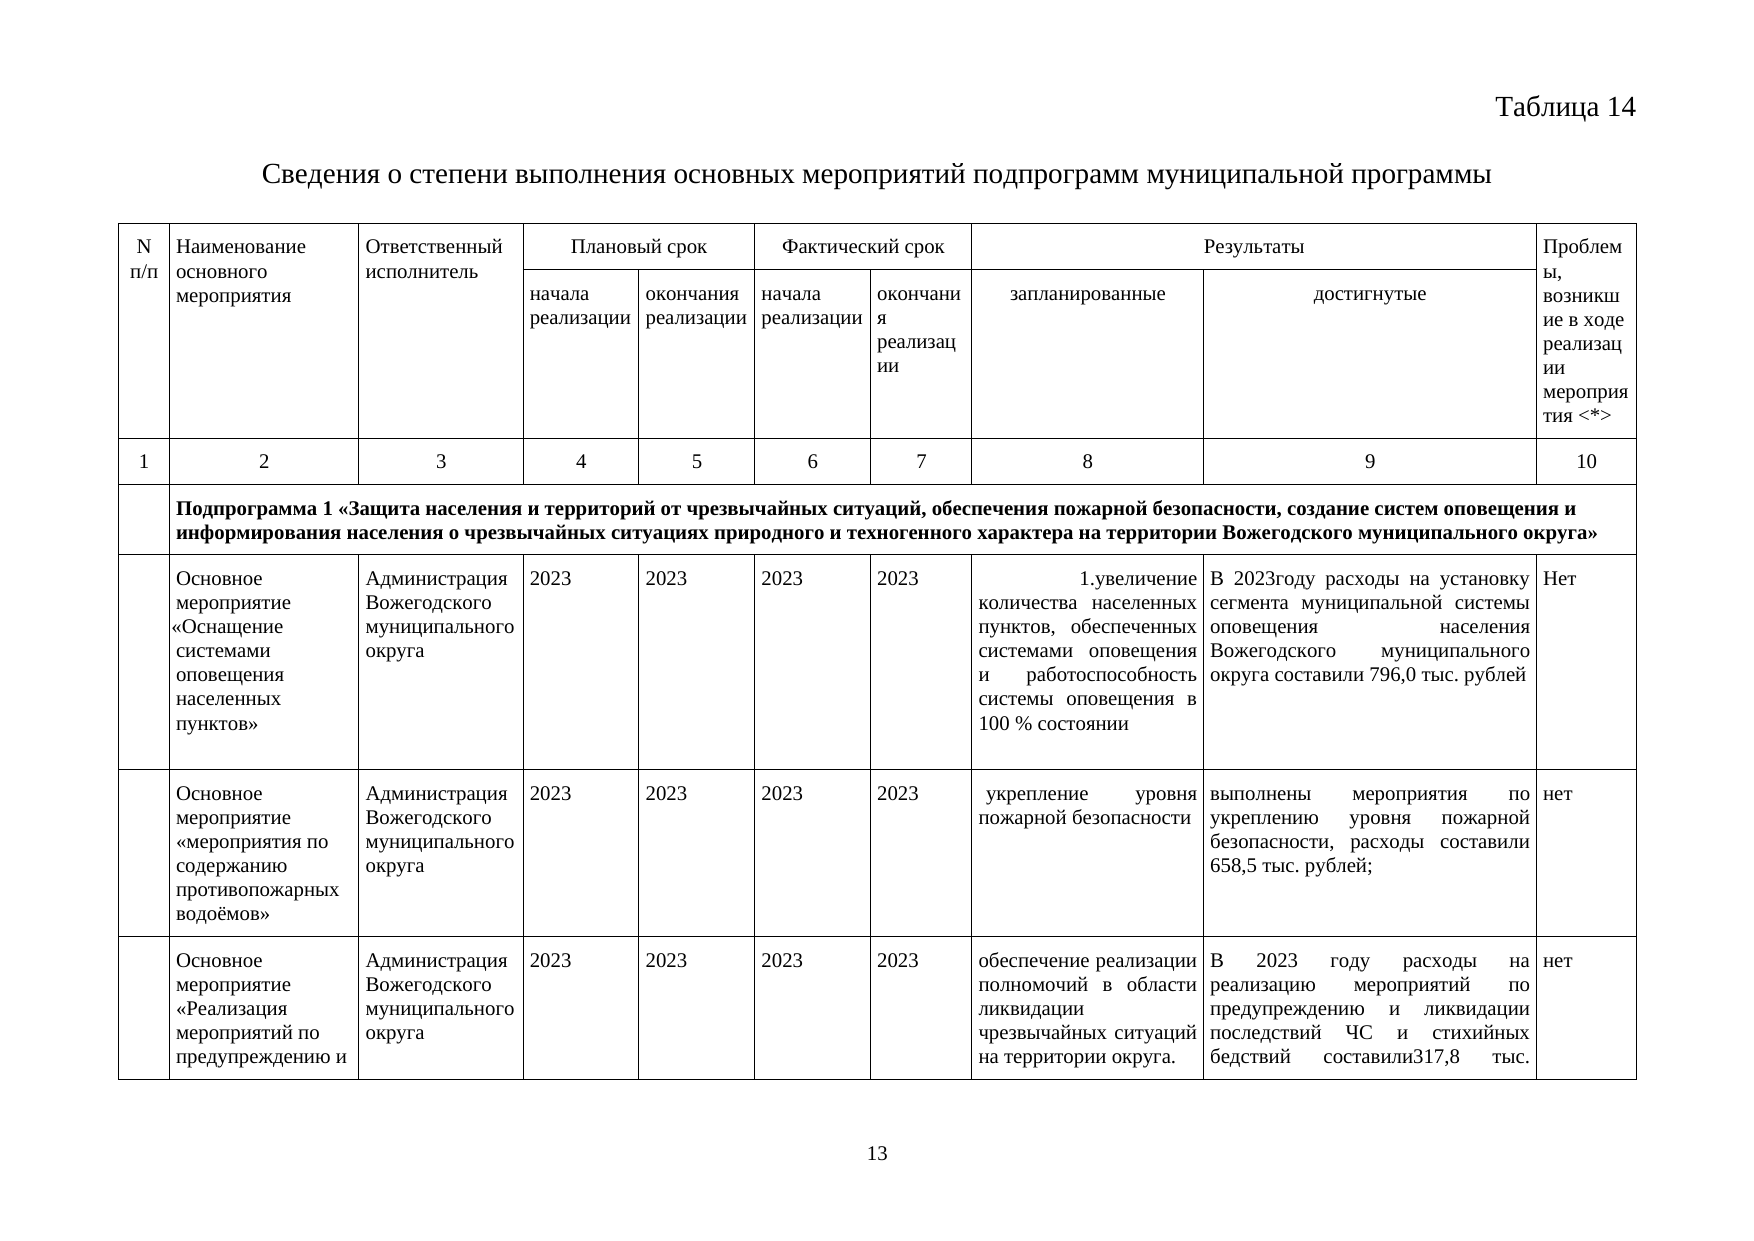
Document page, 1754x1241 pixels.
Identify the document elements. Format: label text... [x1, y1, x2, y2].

table_cell 8 [972, 439, 1203, 484]
table_header Фактический срок [755, 224, 971, 269]
table_cell Подпрограмма 1 «Защита населения и территорий от чрезвычайных ситуаций, обеспечения пожарной безопасности, создание систем оповещения и информирования населения о чрезвычайных ситуациях природного и техногенного характера на территории Вожегодского муниципального округа» [170, 485, 1636, 554]
table_cell Администрация Вожегодского муниципального округа [359, 770, 523, 936]
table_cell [972, 937, 1203, 1078]
text Сведения о степени выполнения основных мероприятий подпрограмм муниципальной программы [118, 156, 1636, 189]
table_cell 2023 [524, 555, 638, 769]
table_cell 2 [170, 439, 358, 484]
table_cell 2023 [639, 770, 754, 936]
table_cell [359, 937, 523, 1078]
table_cell 2023 [755, 937, 870, 1078]
table_header N п/п [119, 224, 169, 438]
table_header Ответственный исполнитель [359, 224, 523, 438]
table_cell [119, 485, 169, 554]
table_cell 2023 [755, 770, 870, 936]
table_cell начала реализации [755, 270, 870, 438]
table_header Результаты [972, 224, 1536, 269]
table_cell 4 [524, 439, 638, 484]
table_cell 2023 [639, 937, 754, 1078]
table_cell 6 [755, 439, 870, 484]
table_cell нет [1537, 770, 1636, 936]
table_cell [119, 770, 169, 936]
table_cell начала реализации [524, 270, 638, 438]
table_header Проблемы, возникшие в ходе реализации мероприятия <*> [1537, 224, 1636, 438]
table_cell окончания реализации [639, 270, 754, 438]
table_cell 3 [359, 439, 523, 484]
table_cell выполнены мероприятия по укреплению уровня пожарной безопасности, расходы составили 658,5 тыс. рублей; [1204, 770, 1536, 936]
table_cell Нет [1537, 555, 1636, 769]
table_cell [119, 555, 169, 769]
table_cell 7 [871, 439, 971, 484]
table_cell 1.увеличение количества населенных пунктов, обеспеченных системами оповещения и работоспособность системы оповещения в 100 % состоянии [972, 555, 1203, 769]
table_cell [170, 937, 358, 1078]
table_cell 9 [1204, 439, 1536, 484]
table_cell 2023 [871, 937, 971, 1078]
table_cell 2023 [639, 555, 754, 769]
table_cell Основное мероприятие «Оснащение системами оповещения населенных пунктов» [170, 555, 358, 769]
table_cell 5 [639, 439, 754, 484]
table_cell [1204, 937, 1536, 1078]
table_cell В 2023году расходы на установку сегмента муниципальной системы оповещения населения Вожегодского муниципального округа составили 796,0 тыс. рублей [1204, 555, 1536, 769]
table_cell 2023 [871, 555, 971, 769]
table_cell 2023 [524, 770, 638, 936]
table_header Наименование основного мероприятия [170, 224, 358, 438]
table_cell нет [1537, 937, 1636, 1078]
table_cell запланированные [972, 270, 1203, 438]
table_cell 1 [119, 439, 169, 484]
table_cell достигнутые [1204, 270, 1536, 438]
table_cell Администрация Вожегодского муниципального округа [359, 555, 523, 769]
table_cell окончания реализации [871, 270, 971, 438]
table_cell Основное мероприятие «мероприятия по содержанию противопожарных водоёмов» [170, 770, 358, 936]
table_cell укрепление уровня пожарной безопасности [972, 770, 1203, 936]
table_cell 10 [1537, 439, 1636, 484]
table_cell [119, 937, 169, 1078]
table_header Плановый срок [524, 224, 754, 269]
table_cell 2023 [755, 555, 870, 769]
text Таблица 14 [118, 89, 1636, 122]
table_cell 2023 [524, 937, 638, 1078]
table_cell 2023 [871, 770, 971, 936]
